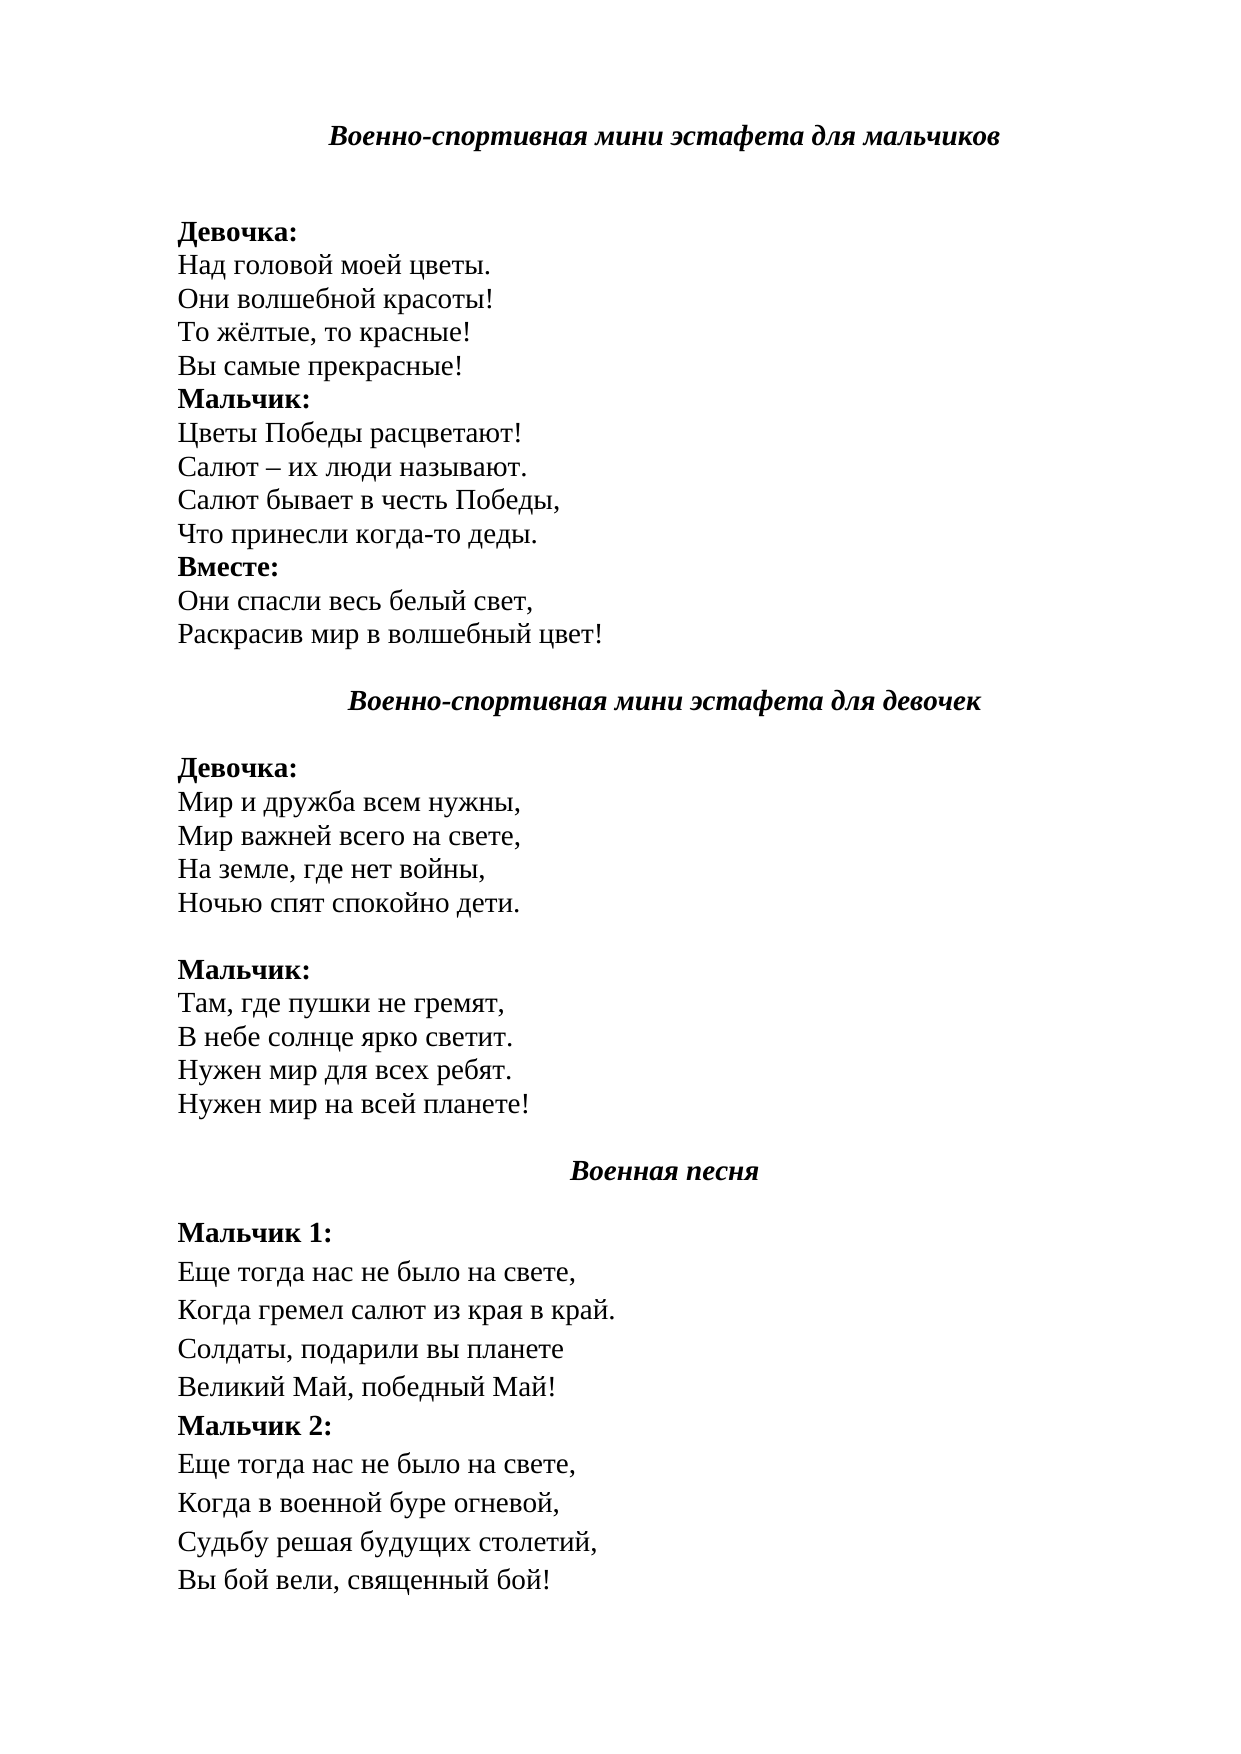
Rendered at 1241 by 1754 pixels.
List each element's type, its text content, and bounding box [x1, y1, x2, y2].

text Там, где пушки не гремят, В небе солнце ярко светит. Нужен мир для всех ребят. Нужен мир на всей планете! [177, 985, 1152, 1119]
text Девочка: [177, 751, 1152, 784]
text Мальчик: [177, 918, 1152, 985]
text Девочка: [177, 214, 1152, 247]
text Военная песня [177, 1153, 1152, 1215]
text Мальчик 1: [177, 1215, 1152, 1249]
text Мальчик 2: Еще тогда нас не было на свете, Когда в военной буре огневой, Судьбу решая будущих столетий, Вы бой вели, священный бой! [177, 1408, 1152, 1596]
text Военно-спортивная мини эстафета для мальчиков [177, 118, 1152, 180]
text Мир и дружба всем нужны, Мир важней всего на свете, На земле, где нет войны, Ночью спят спокойно дети. [486, 784, 1152, 918]
text Военно-спортивная мини эстафета для девочек [177, 683, 1152, 717]
text Вместе: [177, 549, 1152, 583]
text Мальчик: [177, 382, 1152, 415]
text Еще тогда нас не было на свете, Когда гремел салют из края в край. Солдаты, подарили вы планете Великий Май, победный Май! [177, 1254, 1152, 1403]
text Они спасли весь белый свет, Раскрасив мир в волшебный цвет! [177, 583, 1152, 650]
text Над головой моей цветы. Они волшебной красоты! То жёлтые, то красные! Вы самые прекрасные! [177, 247, 1152, 382]
text Цветы Победы расцветают! Салют – их люди называют. Салют бывает в честь Победы, Что принесли когда-то деды. [177, 415, 1152, 549]
